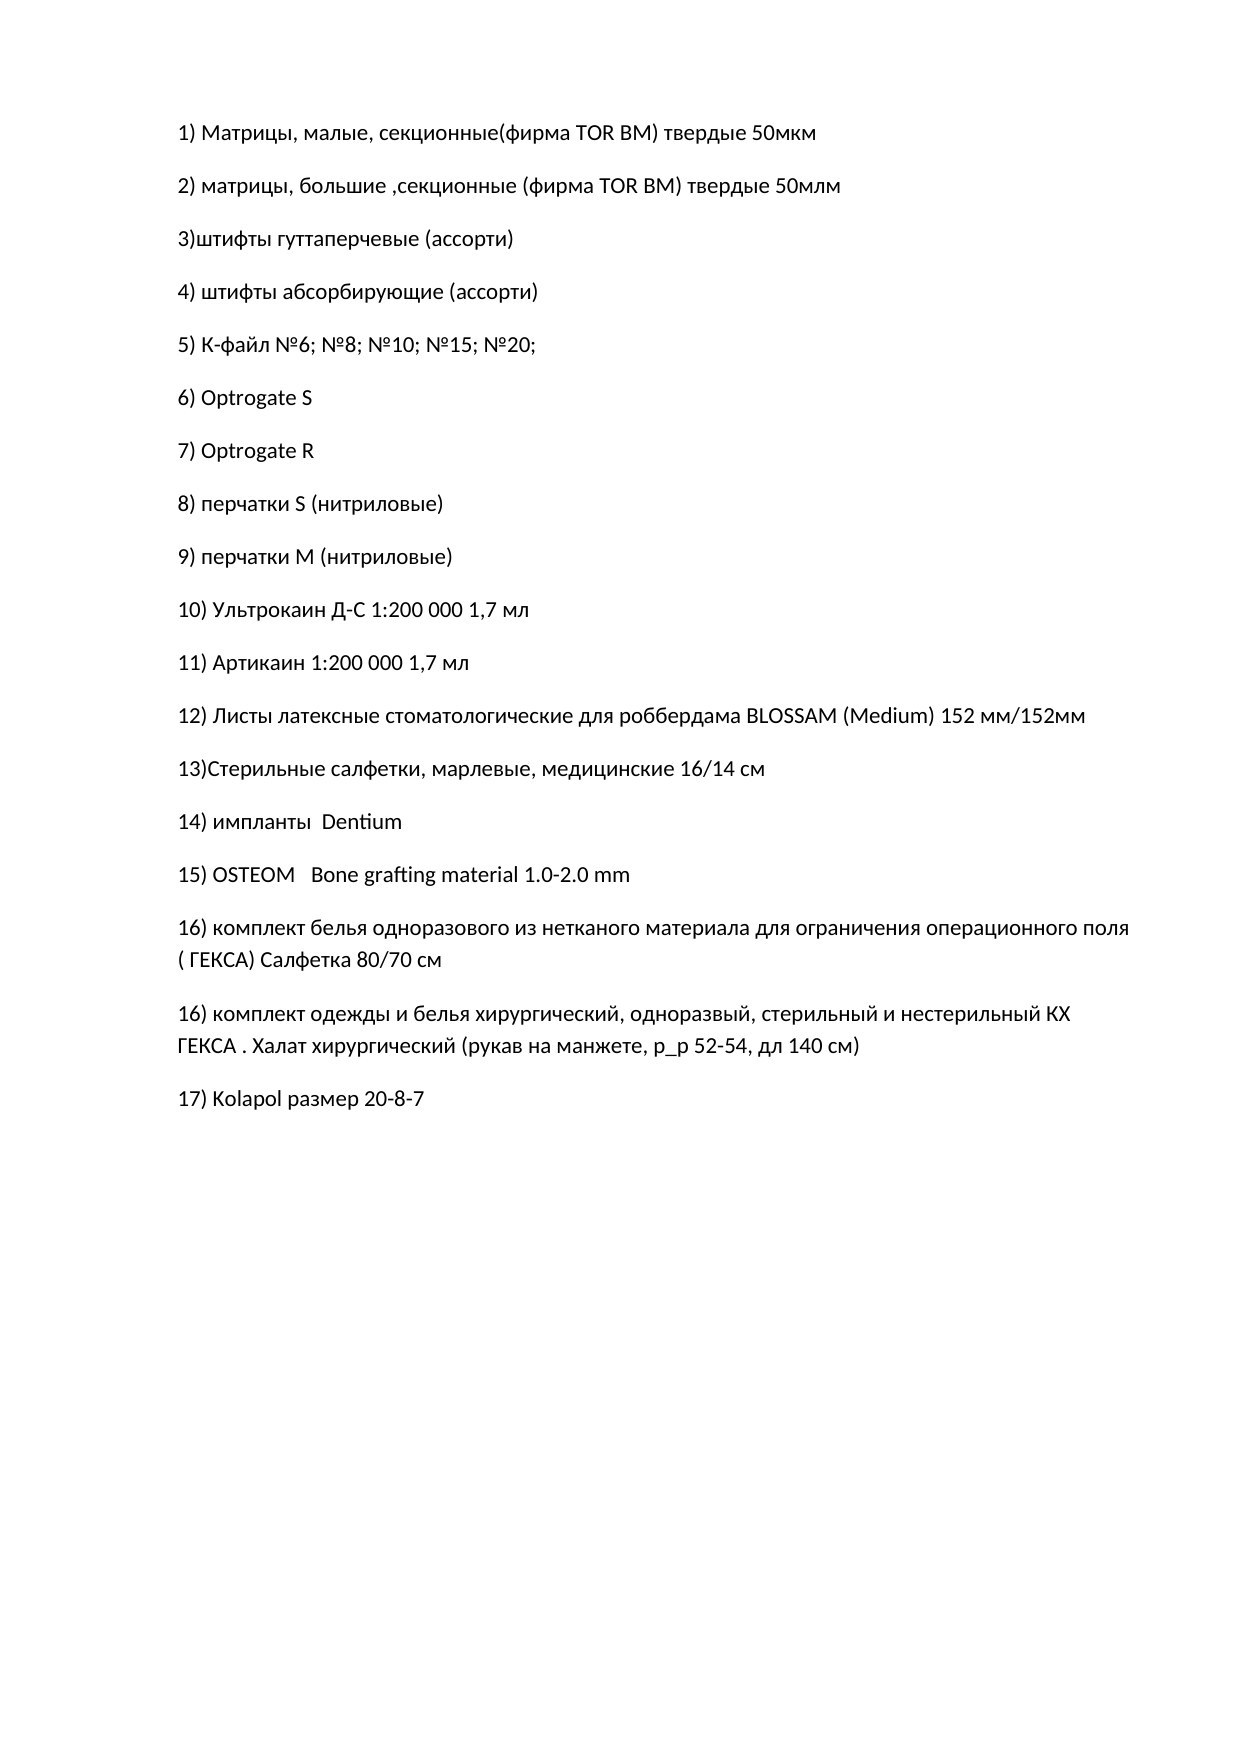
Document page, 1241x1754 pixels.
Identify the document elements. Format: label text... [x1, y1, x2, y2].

text 2) матрицы, большие ,секционные (фирма TOR BM) твердые 50млм [177, 171, 1152, 199]
text 11) Артикаин 1:200 000 1,7 мл [177, 648, 1152, 676]
text 12) Листы латексные стоматологические для роббердама BLOSSAM (Medium) 152 мм/152мм [177, 701, 1152, 729]
text 16) комплект одежды и белья хирургический, одноразвый, стерильный и нестерильный КХ ГЕКСА . Халат хирургический (рукав на манжете, р_р 52-54, дл 140 см) [177, 999, 1152, 1059]
text 6) Optrogate S [177, 383, 1152, 411]
text 5) К-файл №6; №8; №10; №15; №20; [177, 330, 1152, 358]
text 4) штифты абсорбирующие (ассорти) [177, 277, 1152, 305]
text 16) комплект белья одноразового из нетканого материала для ограничения операционного поля ( ГЕКСА) Салфетка 80/70 см [177, 913, 1152, 974]
text 17) Kolapol размер 20-8-7 [177, 1084, 1152, 1112]
text 13)Стерильные салфетки, марлевые, медицинские 16/14 см [177, 754, 1152, 782]
text 9) перчатки M (нитриловые) [177, 542, 1152, 570]
text 15) OSTEOM Bone grafting material 1.0-2.0 mm [177, 860, 1152, 888]
text 7) Optrogate R [177, 436, 1152, 464]
text 3)штифты гуттаперчевые (ассорти) [177, 224, 1152, 252]
text 1) Матрицы, малые, секционные(фирма TOR BM) твердые 50мкм [177, 118, 1152, 146]
text 10) Ультрокаин Д-С 1:200 000 1,7 мл [177, 595, 1152, 623]
text 8) перчатки S (нитриловые) [177, 489, 1152, 517]
text 14) импланты Dentium [177, 807, 1152, 835]
